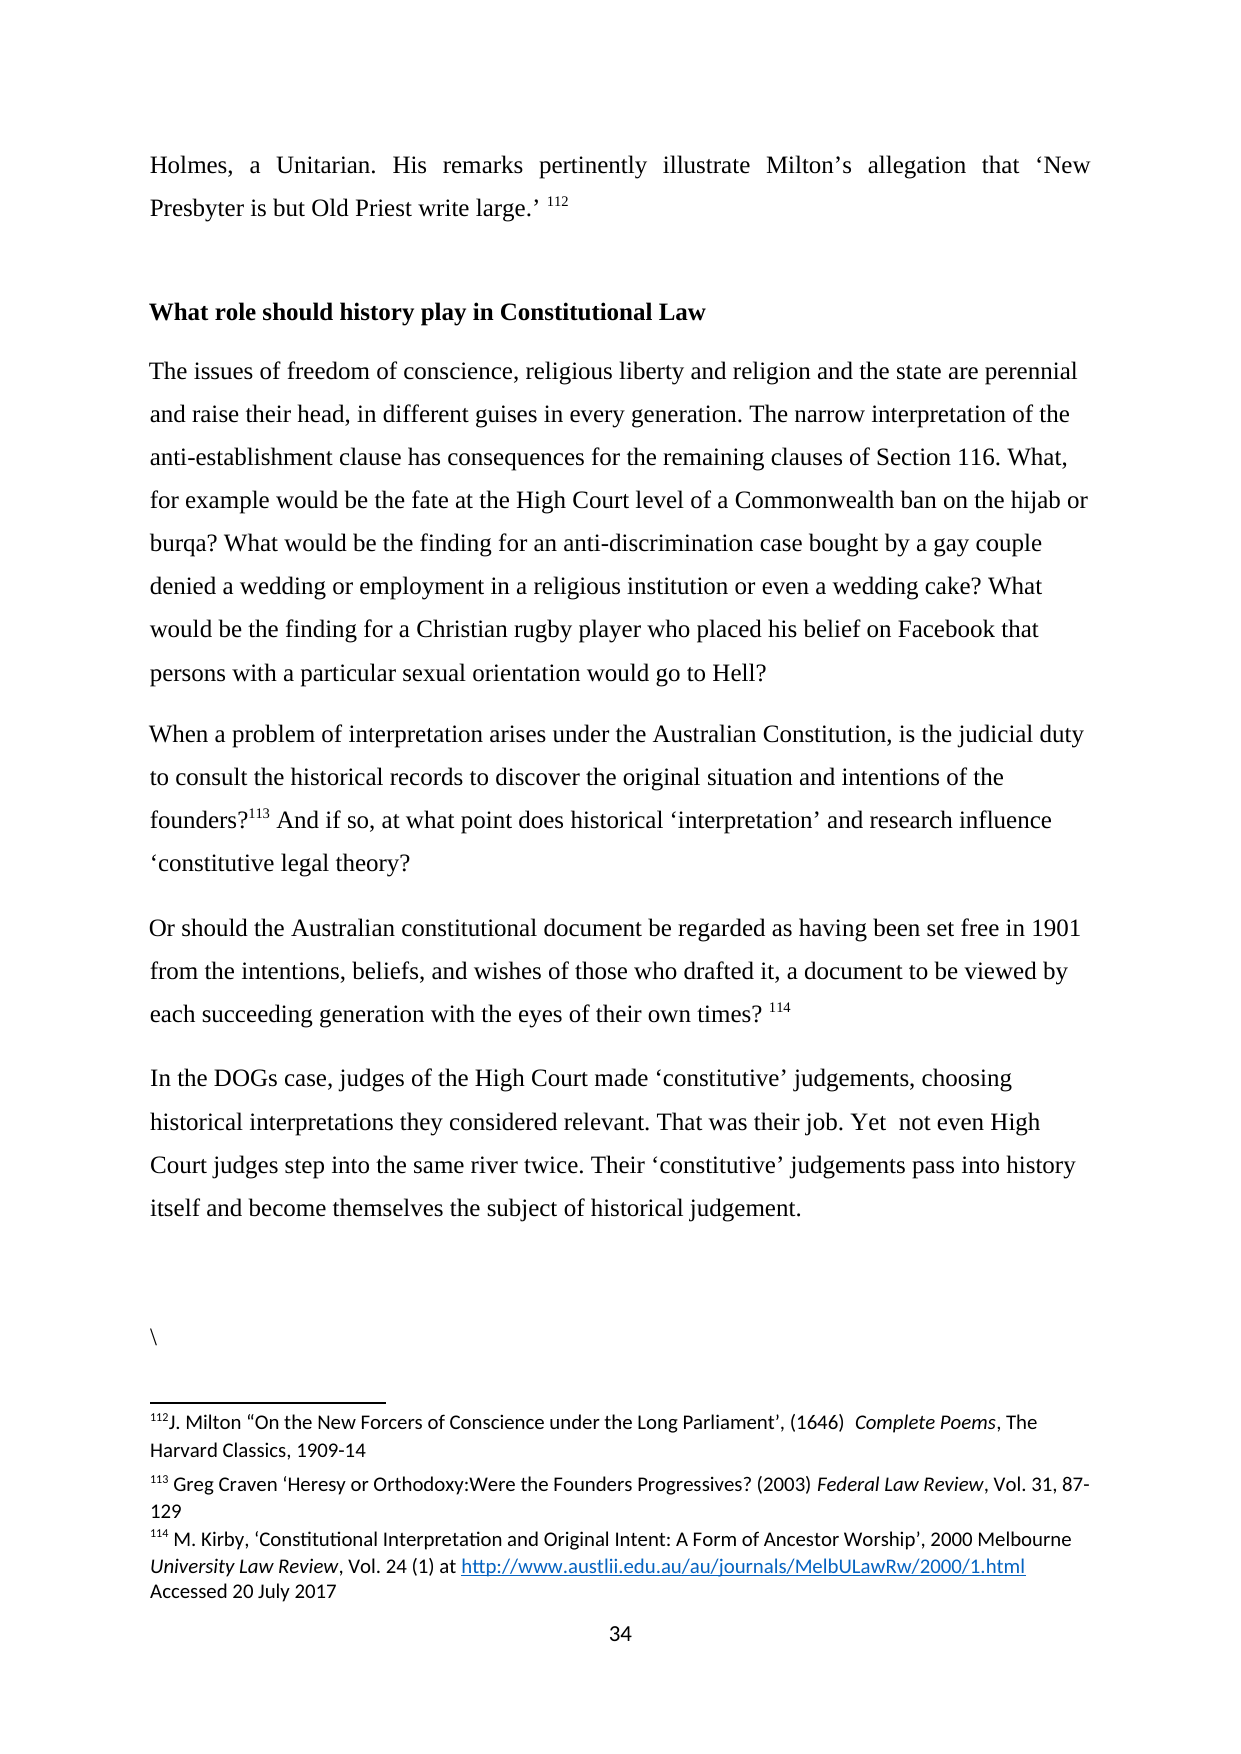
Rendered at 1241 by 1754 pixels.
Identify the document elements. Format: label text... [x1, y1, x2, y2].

text When a problem of interpretation arises under the Australian Constitution, is the judicial duty to consult the historical records to discover the original situation and intentions of the founders? And if so, at what point does historical ‘interpretation’ and research influence ‘constitutive legal theory? [148, 719, 1091, 877]
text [148, 150, 1091, 222]
text The issues of freedom of conscience, religious liberty and religion and the state are perennial and raise their head, in different guises in every generation. The narrow interpretation of the anti-establishment clause has consequences for the remaining clauses of Section 116. What, for example would be the fate at the High Court level of a Commonwealth ban on the hijab or burqa? What would be the finding for an anti-discrimination case bought by a gay couple denied a wedding or employment in a religious institution or even a wedding cake? What would be the finding for a Christian rugby player who placed his belief on Facebook that persons with a particular sexual orientation would go to Hell? [148, 356, 1091, 686]
text In the DOGs case, judges of the High Court made ‘constitutive’ judgements, choosing historical interpretations they considered relevant. That was their job. Yet not even High Court judges step into the same river twice. Their ‘constitutive’ judgements pass into history itself and become themselves the subject of historical judgement. [150, 1063, 1091, 1222]
text \ [150, 1322, 1091, 1351]
subtitle What role should history play in Constitutional Law [148, 297, 1091, 326]
text Or should the Australian constitutional document be regarded as having been set free in 1901 from the intentions, beliefs, and wishes of those who drafted it, a document to be viewed by each succeeding generation with the eyes of their own times? [148, 913, 1091, 1028]
